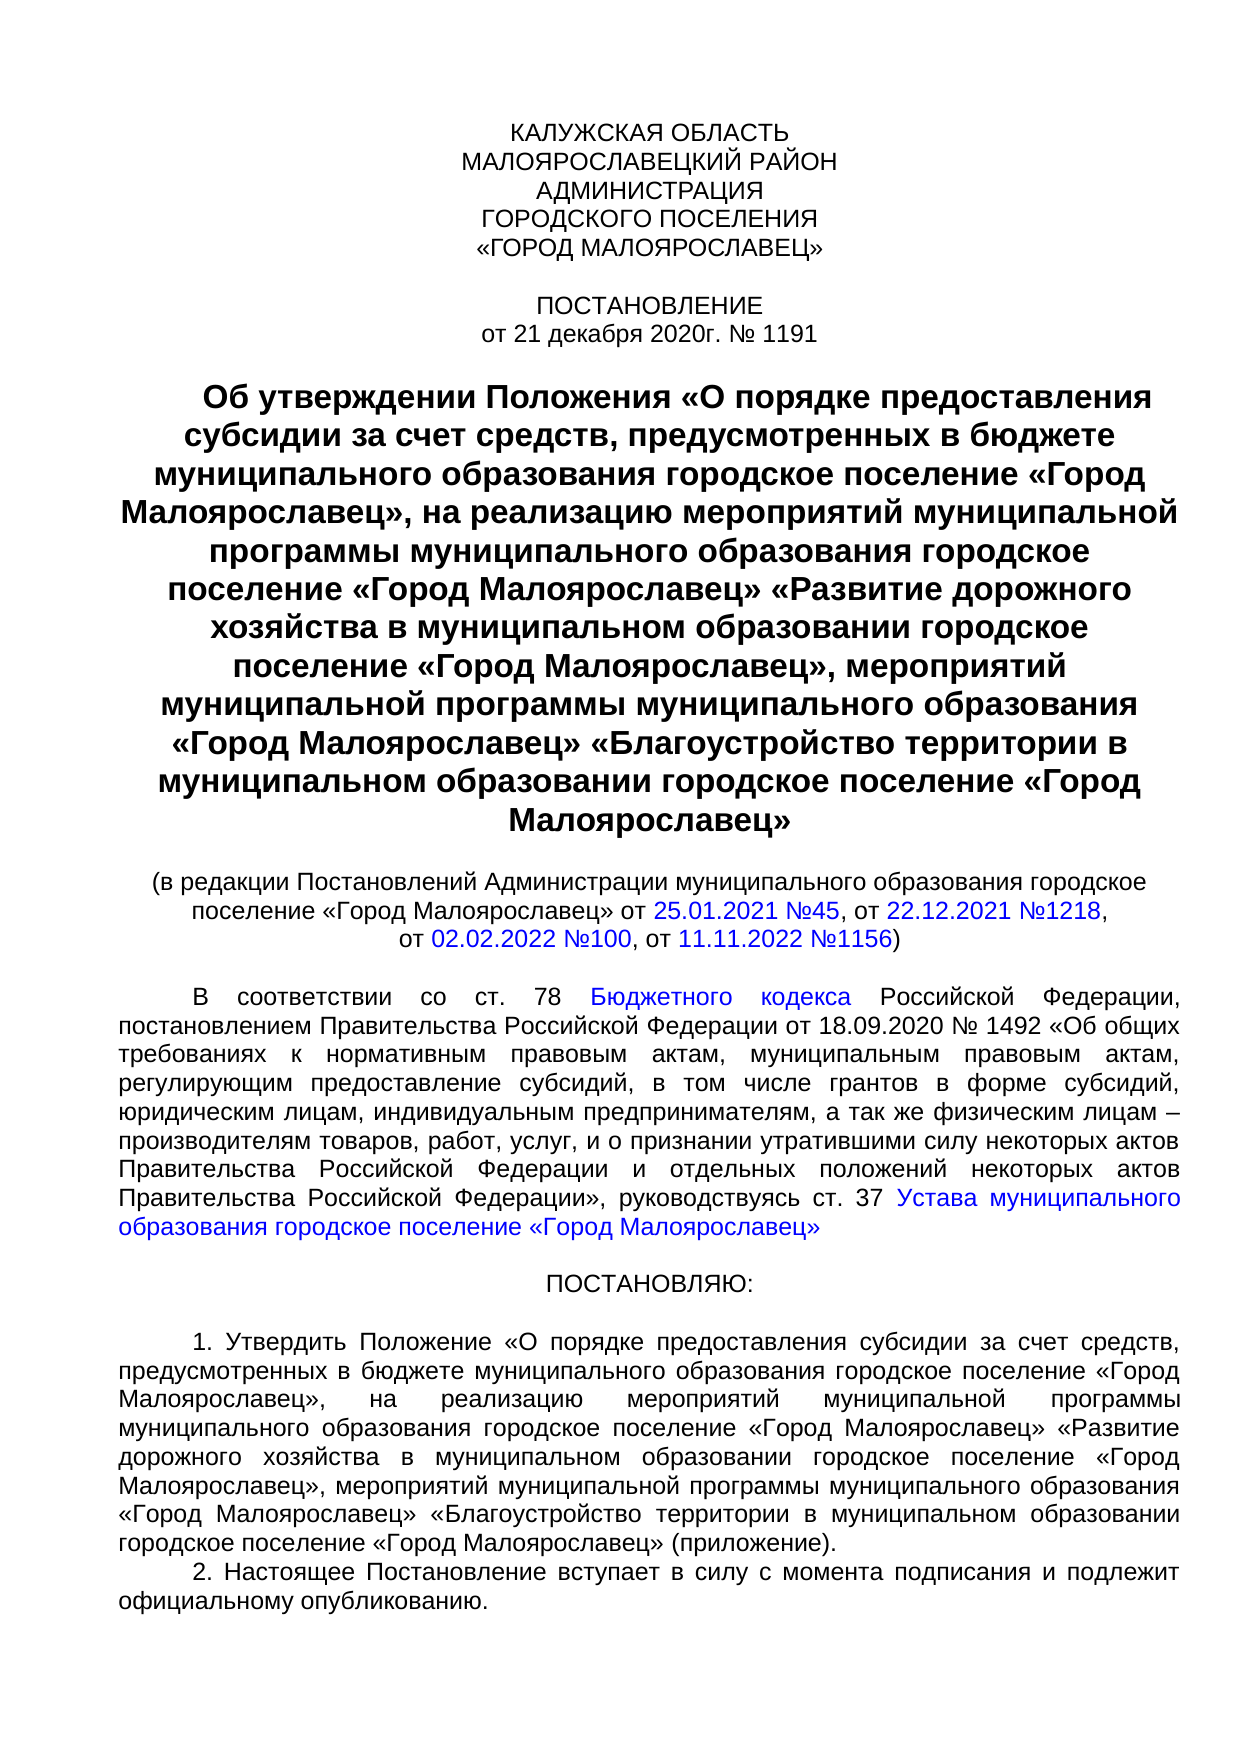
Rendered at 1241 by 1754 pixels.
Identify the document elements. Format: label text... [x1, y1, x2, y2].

text ПОСТАНОВЛЯЮ: [118, 1269, 1181, 1298]
text 2. Настоящее Постановление вступает в силу с момента подписания и подлежит официальному опубликованию. [118, 1557, 1181, 1614]
text В соответствии со ст. 78 Бюджетного кодекса Российской Федерации, постановлением Правительства Российской Федерации от 18.09.2020 № 1492 «Об общих требованиях к нормативным правовым актам, муниципальным правовым актам, регулирующим предоставление субсидий, в том числе грантов в форме субсидий, юридическим лицам, индивидуальным предпринимателям, а так же физическим лицам – производителям товаров, работ, услуг, и о признании утратившими силу некоторых актов Правительства Российской Федерации и отдельных положений некоторых актов Правительства Российской Федерации», руководствуясь ст. 37 Устава муниципального образования городское поселение «Город Малоярославец» [118, 982, 1181, 1241]
text ГОРОДСКОГО ПОСЕЛЕНИЯ [118, 204, 1181, 233]
text КАЛУЖСКАЯ ОБЛАСТЬ [118, 118, 1181, 147]
text от 21 декабря 2020г. № 1191 [118, 319, 1181, 348]
subtitle «ГОРОД МАЛОЯРОСЛАВЕЦ» [118, 233, 1181, 262]
text (в редакции Постановлений Администрации муниципального образования городское поселение «Город Малоярославец» от 25.01.2021 №45, от 22.12.2021 №1218, от 02.02.2022 №100, от 11.11.2022 №1156) [118, 867, 1181, 953]
text Об утверждении Положения «О порядке предоставления субсидии за счет средств, предусмотренных в бюджете муниципального образования городское поселение «Город Малоярославец», на реализацию мероприятий муниципальной программы муниципального образования городское поселение «Город Малоярославец» «Развитие дорожного хозяйства в муниципальном образовании городское поселение «Город Малоярославец», мероприятий муниципальной программы муниципального образования «Город Малоярославец» «Благоустройство территории в муниципальном образовании городское поселение «Город Малоярославец» [118, 377, 1181, 838]
subtitle АДМИНИСТРАЦИЯ [118, 176, 1181, 204]
text 1. Утвердить Положение «О порядке предоставления субсидии за счет средств, предусмотренных в бюджете муниципального образования городское поселение «Город Малоярославец», на реализацию мероприятий муниципальной программы муниципального образования городское поселение «Город Малоярославец» «Развитие дорожного хозяйства в муниципальном образовании городское поселение «Город Малоярославец», мероприятий муниципальной программы муниципального образования «Город Малоярославец» «Благоустройство территории в муниципальном образовании городское поселение «Город Малоярославец» (приложение). [118, 1327, 1181, 1557]
text МАЛОЯРОСЛАВЕЦКИЙ РАЙОН [118, 147, 1181, 176]
text ПОСТАНОВЛЕНИЕ [118, 291, 1181, 319]
